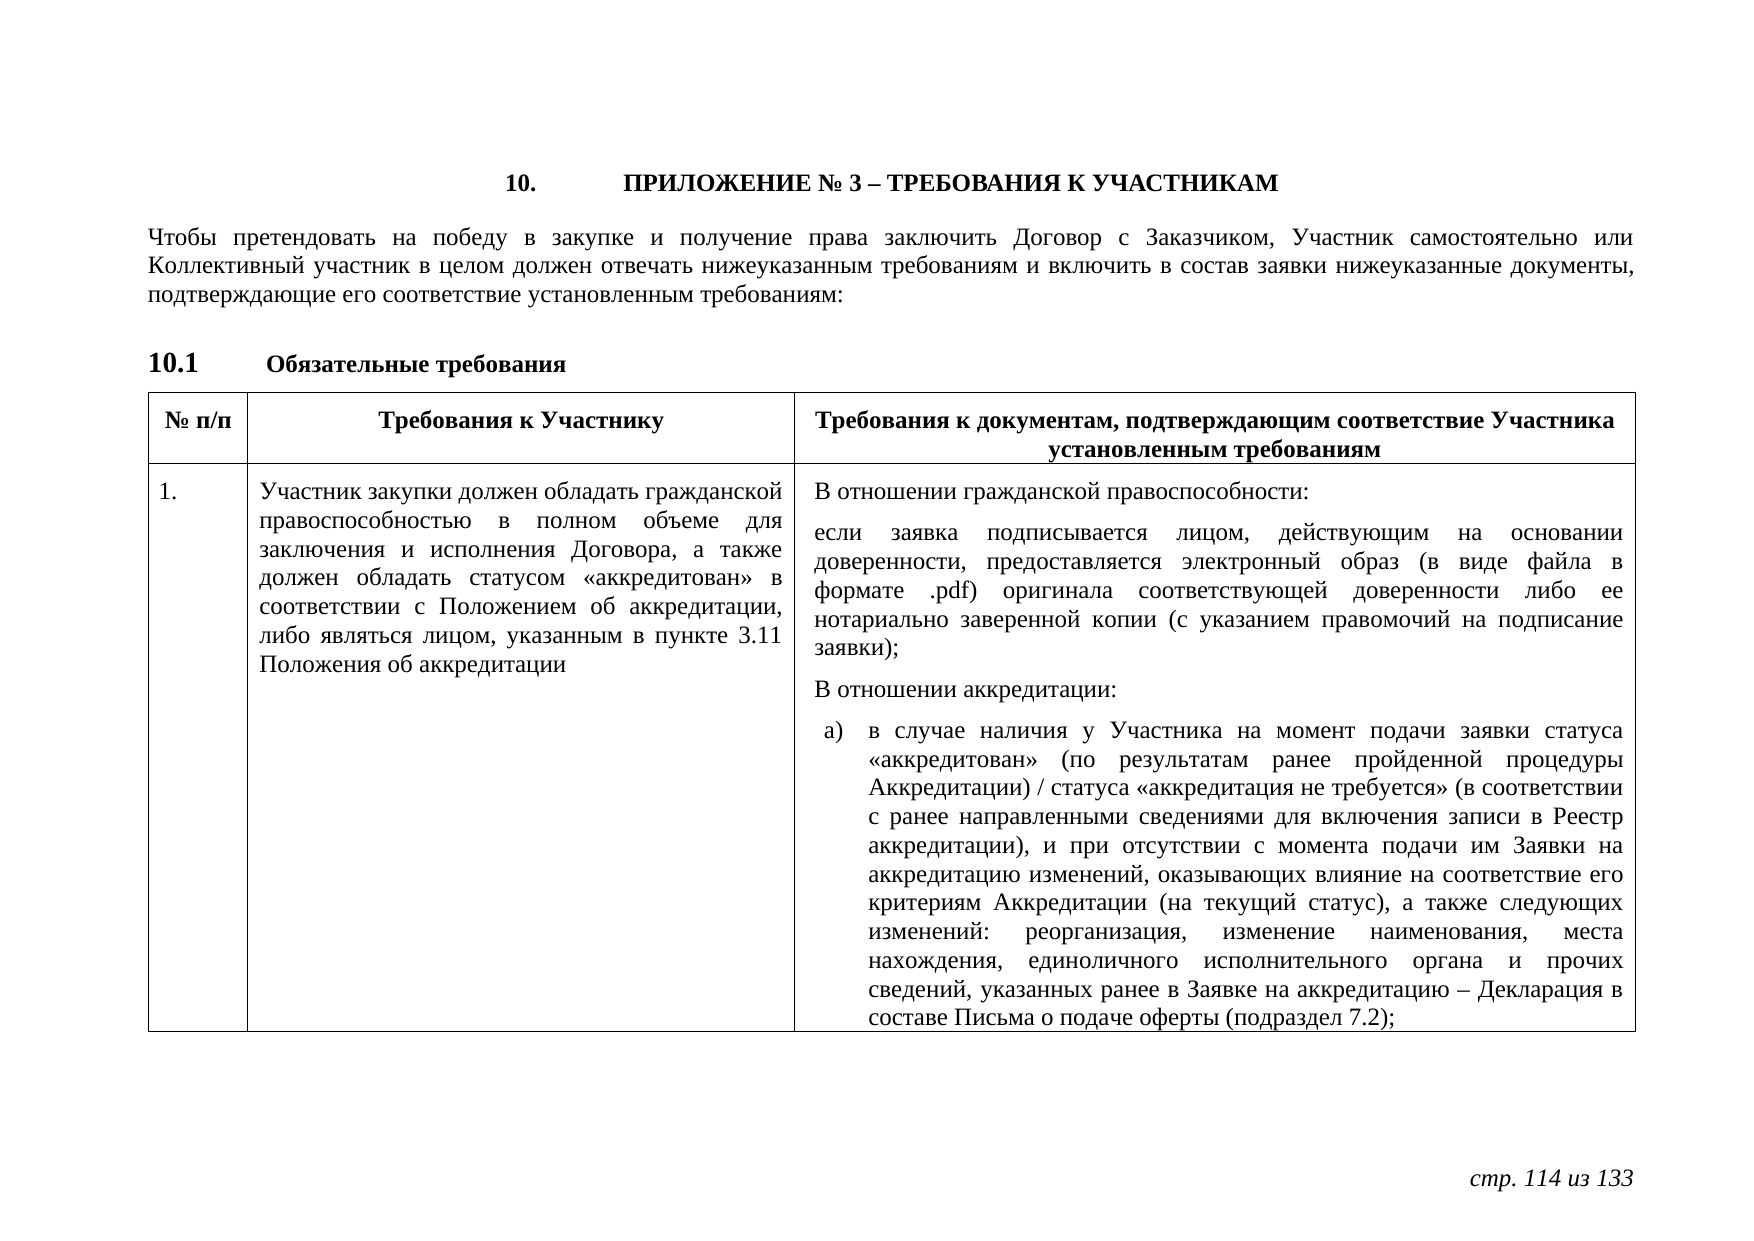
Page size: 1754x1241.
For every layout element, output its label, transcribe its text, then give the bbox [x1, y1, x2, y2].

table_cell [795, 464, 1635, 1031]
table_header Требования к Участнику [248, 393, 794, 463]
subtitle Обязательные требования [148, 346, 1636, 379]
text Чтобы претендовать на победу в закупке и получение права заключить Договор с Заказчиком, Участник самостоятельно или Коллективный участник в целом должен отвечать нижеуказанным требованиям и включить в состав заявки нижеуказанные документы, подтверждающие его соответствие установленным требованиям: [148, 222, 1636, 308]
subtitle ПРИЛОЖЕНИЕ № 3 – ТРЕБОВАНИЯ К УЧАСТНИКАМ [148, 168, 1636, 197]
table_header № п/п [149, 393, 247, 463]
table_cell [149, 464, 247, 1031]
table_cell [248, 464, 794, 1031]
table_header Требования к документам, подтверждающим соответствие Участника установленным требованиям [795, 393, 1635, 463]
